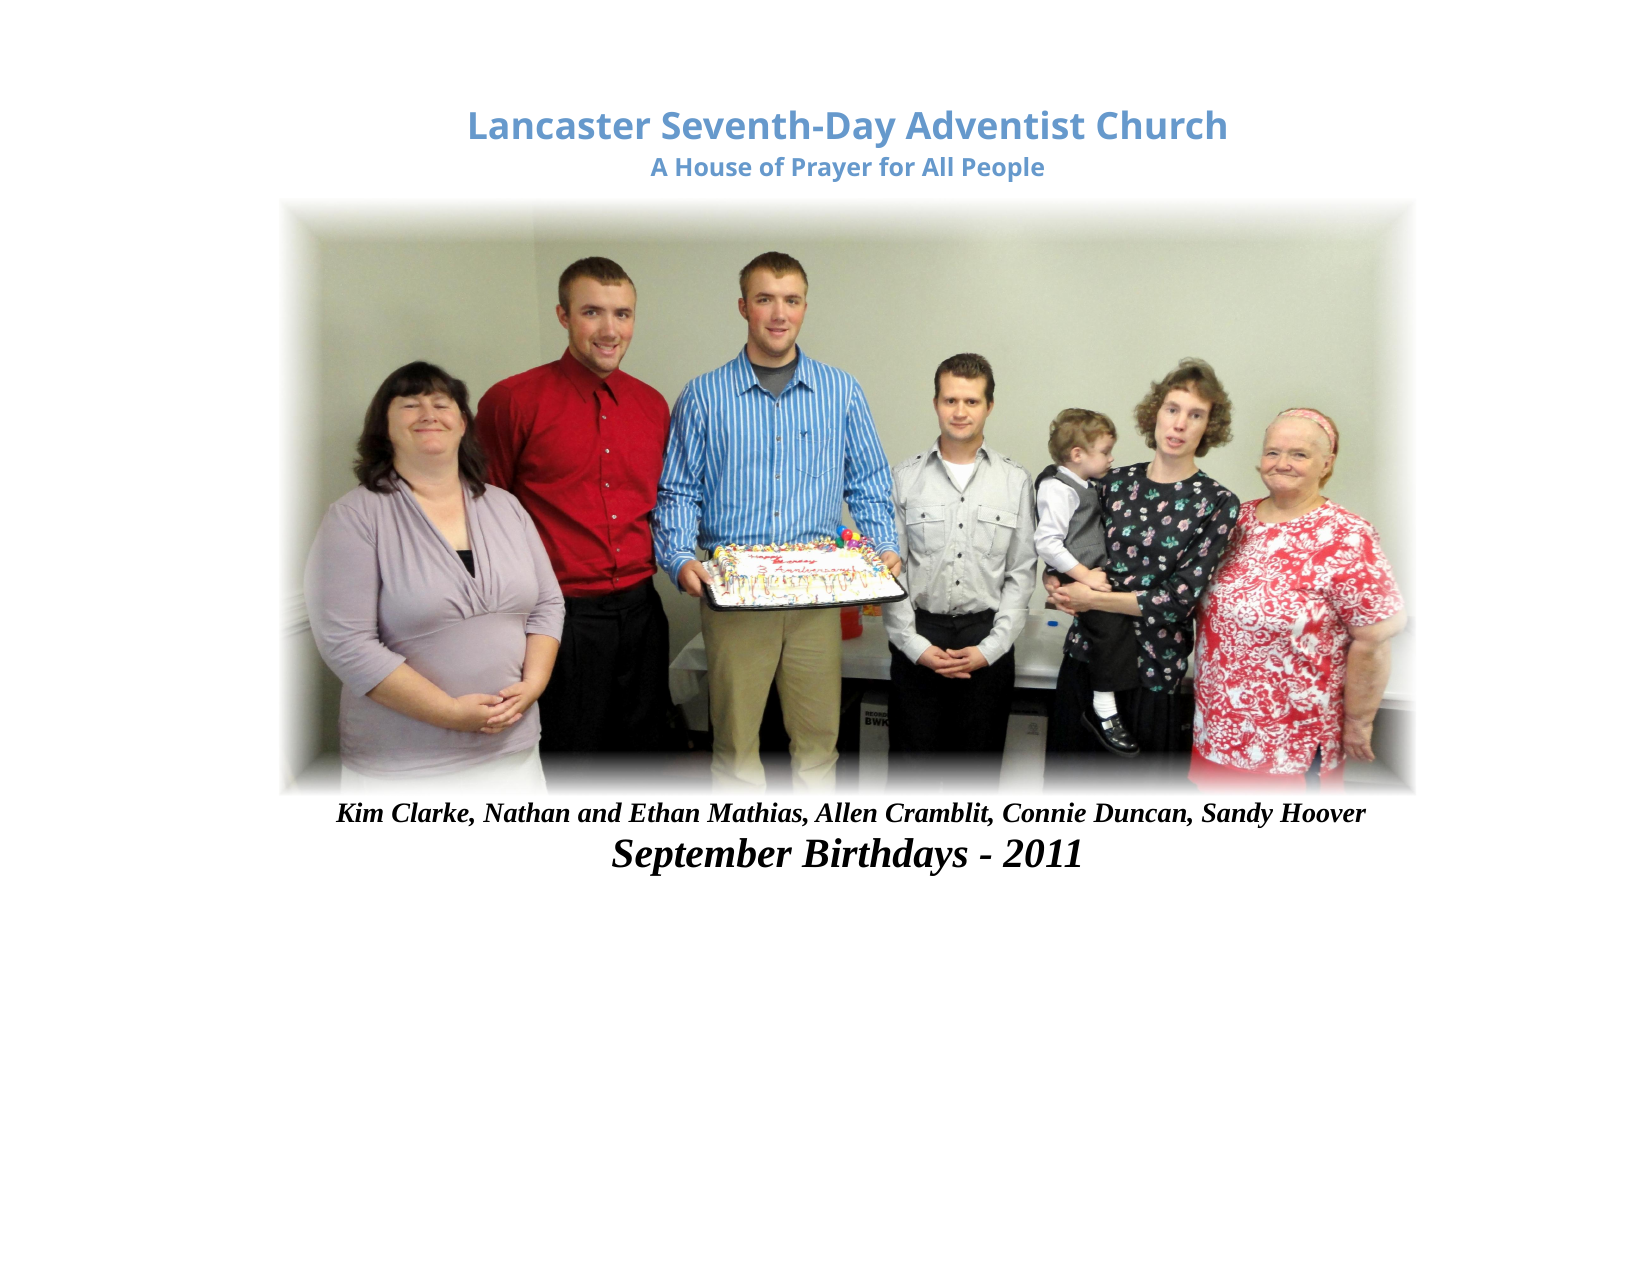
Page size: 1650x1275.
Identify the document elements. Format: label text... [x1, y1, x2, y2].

text Kim Clarke, Nathan and Ethan Mathias, Allen Cramblit, Connie Duncan, Sandy Hoover [121, 796, 1574, 828]
text Lancaster Seventh-Day Adventist Church [121, 99, 1574, 150]
picture [278, 198, 1417, 796]
text September Birthdays - 2011 [121, 828, 1574, 876]
text A House of Prayer for All People [121, 150, 1574, 184]
